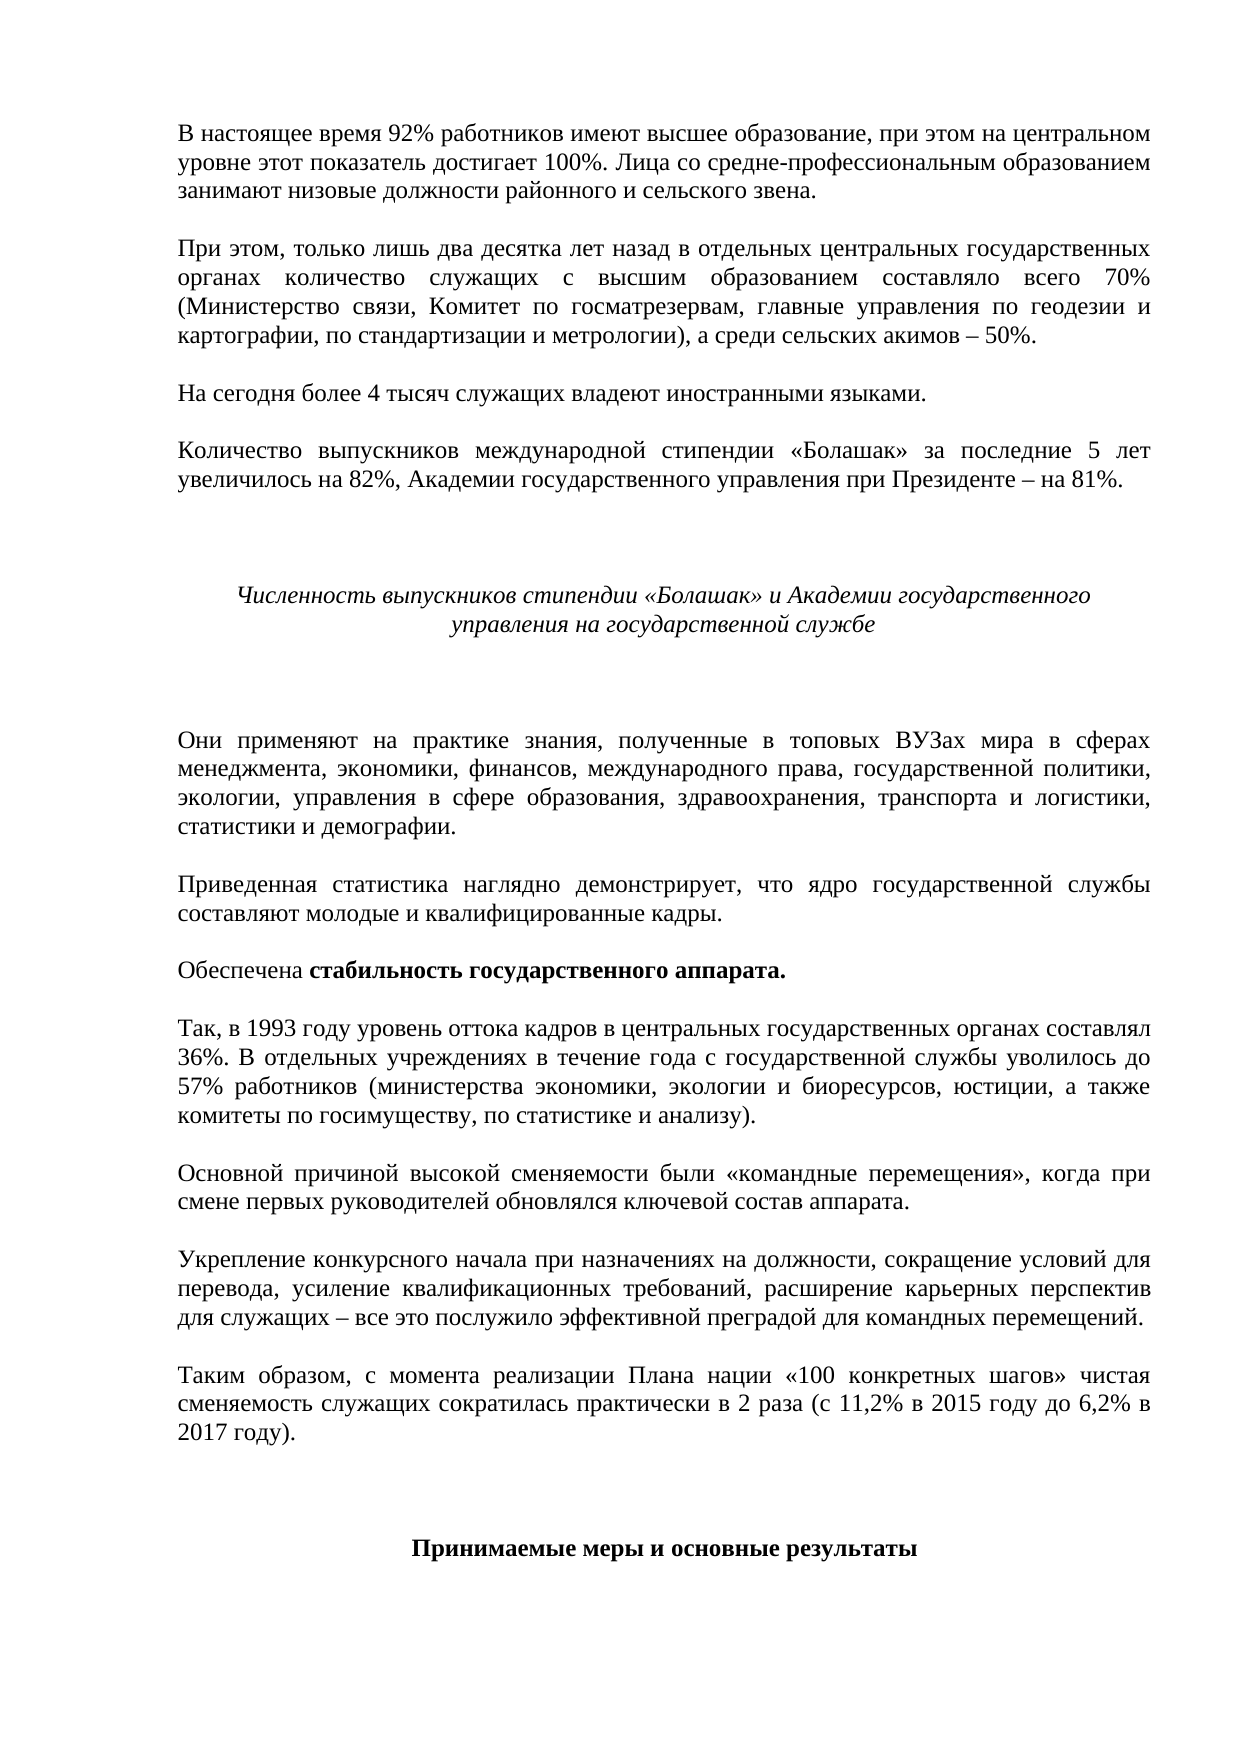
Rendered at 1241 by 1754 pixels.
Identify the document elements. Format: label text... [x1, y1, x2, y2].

text В настоящее время 92% работников имеют высшее образование, при этом на центральном уровне этот показатель достигает 100%. Лица со средне-профессиональным образованием занимают низовые должности районного и сельского звена. [177, 118, 1152, 204]
text Укрепление конкурсного начала при назначениях на должности, сокращение условий для перевода, усиление квалификационных требований, расширение карьерных перспектив для служащих – все это послужило эффективной преградой для командных перемещений. [177, 1244, 1152, 1331]
text При этом, только лишь два десятка лет назад в отдельных центральных государственных органах количество служащих с высшим образованием составляло всего 70% (Министерство связи, Комитет по госматрезервам, главные управления по геодезии и картографии, по стандартизации и метрологии), а среди сельских акимов – 50%. [177, 233, 1152, 348]
text Основной причиной высокой сменяемости были «командные перемещения», когда при смене первых руководителей обновлялся ключевой состав аппарата. [177, 1158, 1152, 1215]
text На сегодня более 4 тысяч служащих владеют иностранными языками. [177, 378, 1152, 406]
text Принимаемые меры и основные результаты [177, 1533, 1152, 1562]
text Количество выпускников международной стипендии «Болашак» за последние 5 лет увеличилось на 82%, Академии государственного управления при Президенте – на 81%. [177, 436, 1152, 493]
text Таким образом, с момента реализации Плана нации «100 конкретных шагов» чистая сменяемость служащих сократилась практически в 2 раза (с 11,2% в 2015 году до 6,2% в 2017 году). [177, 1360, 1152, 1446]
text Они применяют на практике знания, полученные в топовых ВУЗах мира в сферах менеджмента, экономики, финансов, международного права, государственной политики, экологии, управления в сфере образования, здравоохранения, транспорта и логистики, статистики и демографии. [177, 725, 1152, 840]
text Так, в 1993 году уровень оттока кадров в центральных государственных органах составлял 36%. В отдельных учреждениях в течение года с государственной службы уволилось до 57% работников (министерства экономики, экологии и биоресурсов, юстиции, а также комитеты по госимуществу, по статистике и анализу). [177, 1013, 1152, 1128]
text Численность выпускников стипендии «Болашак» и Академии государственного управления на государственной службе [177, 580, 1152, 638]
text Обеспечена стабильность государственного аппарата. [177, 956, 1152, 984]
text Приведенная статистика наглядно демонстрирует, что ядро государственной службы составляют молодые и квалифицированные кадры. [177, 869, 1152, 926]
